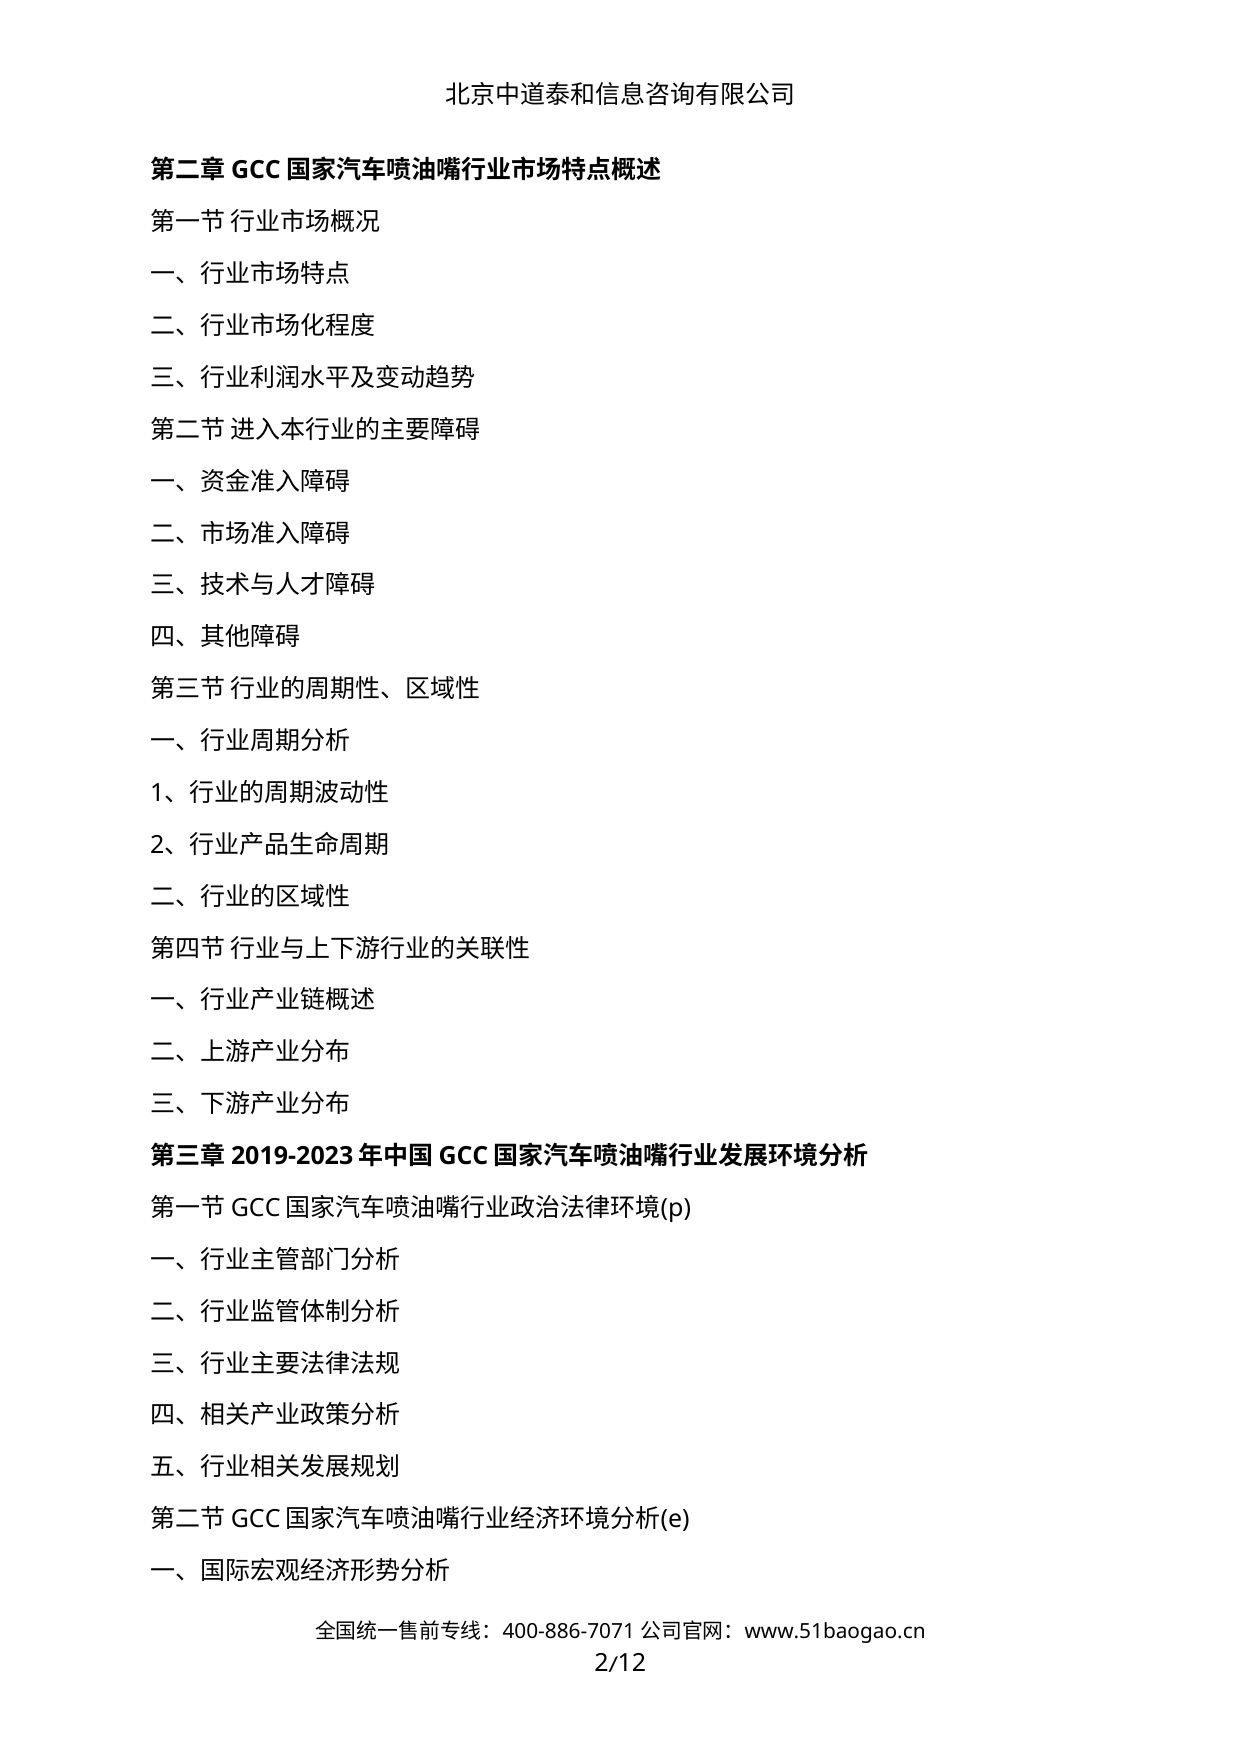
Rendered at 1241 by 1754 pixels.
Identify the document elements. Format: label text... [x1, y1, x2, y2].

text 第二章 GCC国家汽车喷油嘴行业市场特点概述 [150, 150, 1090, 186]
text 二、行业市场化程度 [150, 306, 1090, 342]
text 第二节 进入本行业的主要障碍 [150, 409, 1090, 446]
text 第三章 2019-2023年中国GCC国家汽车喷油嘴行业发展环境分析 [150, 1136, 1090, 1172]
text 一、行业市场特点 [150, 254, 1090, 290]
text 第四节 行业与上下游行业的关联性 [150, 928, 1090, 964]
text 一、行业周期分析 [150, 721, 1090, 757]
text 三、下游产业分布 [150, 1084, 1090, 1120]
text 一、行业产业链概述 [150, 980, 1090, 1016]
text 第一节 行业市场概况 [150, 202, 1090, 238]
text 二、行业监管体制分析 [150, 1291, 1090, 1327]
text 第一节 GCC国家汽车喷油嘴行业政治法律环境(p) [150, 1187, 1090, 1224]
text 三、技术与人才障碍 [150, 565, 1090, 601]
text 第三节 行业的周期性、区域性 [150, 669, 1090, 705]
text 一、行业主管部门分析 [150, 1239, 1090, 1276]
text 三、行业主要法律法规 [150, 1343, 1090, 1379]
text 第二节 GCC国家汽车喷油嘴行业经济环境分析(e) [150, 1499, 1090, 1535]
text 一、国际宏观经济形势分析 [150, 1551, 1090, 1587]
text 四、其他障碍 [150, 617, 1090, 653]
text 五、行业相关发展规划 [150, 1447, 1090, 1483]
text 四、相关产业政策分析 [150, 1395, 1090, 1431]
text 一、资金准入障碍 [150, 461, 1090, 497]
text 二、上游产业分布 [150, 1032, 1090, 1068]
text 1、行业的周期波动性 [150, 772, 1090, 809]
text 2、行业产品生命周期 [150, 824, 1090, 861]
text 二、行业的区域性 [150, 876, 1090, 912]
text 三、行业利润水平及变动趋势 [150, 357, 1090, 394]
text 二、市场准入障碍 [150, 513, 1090, 549]
